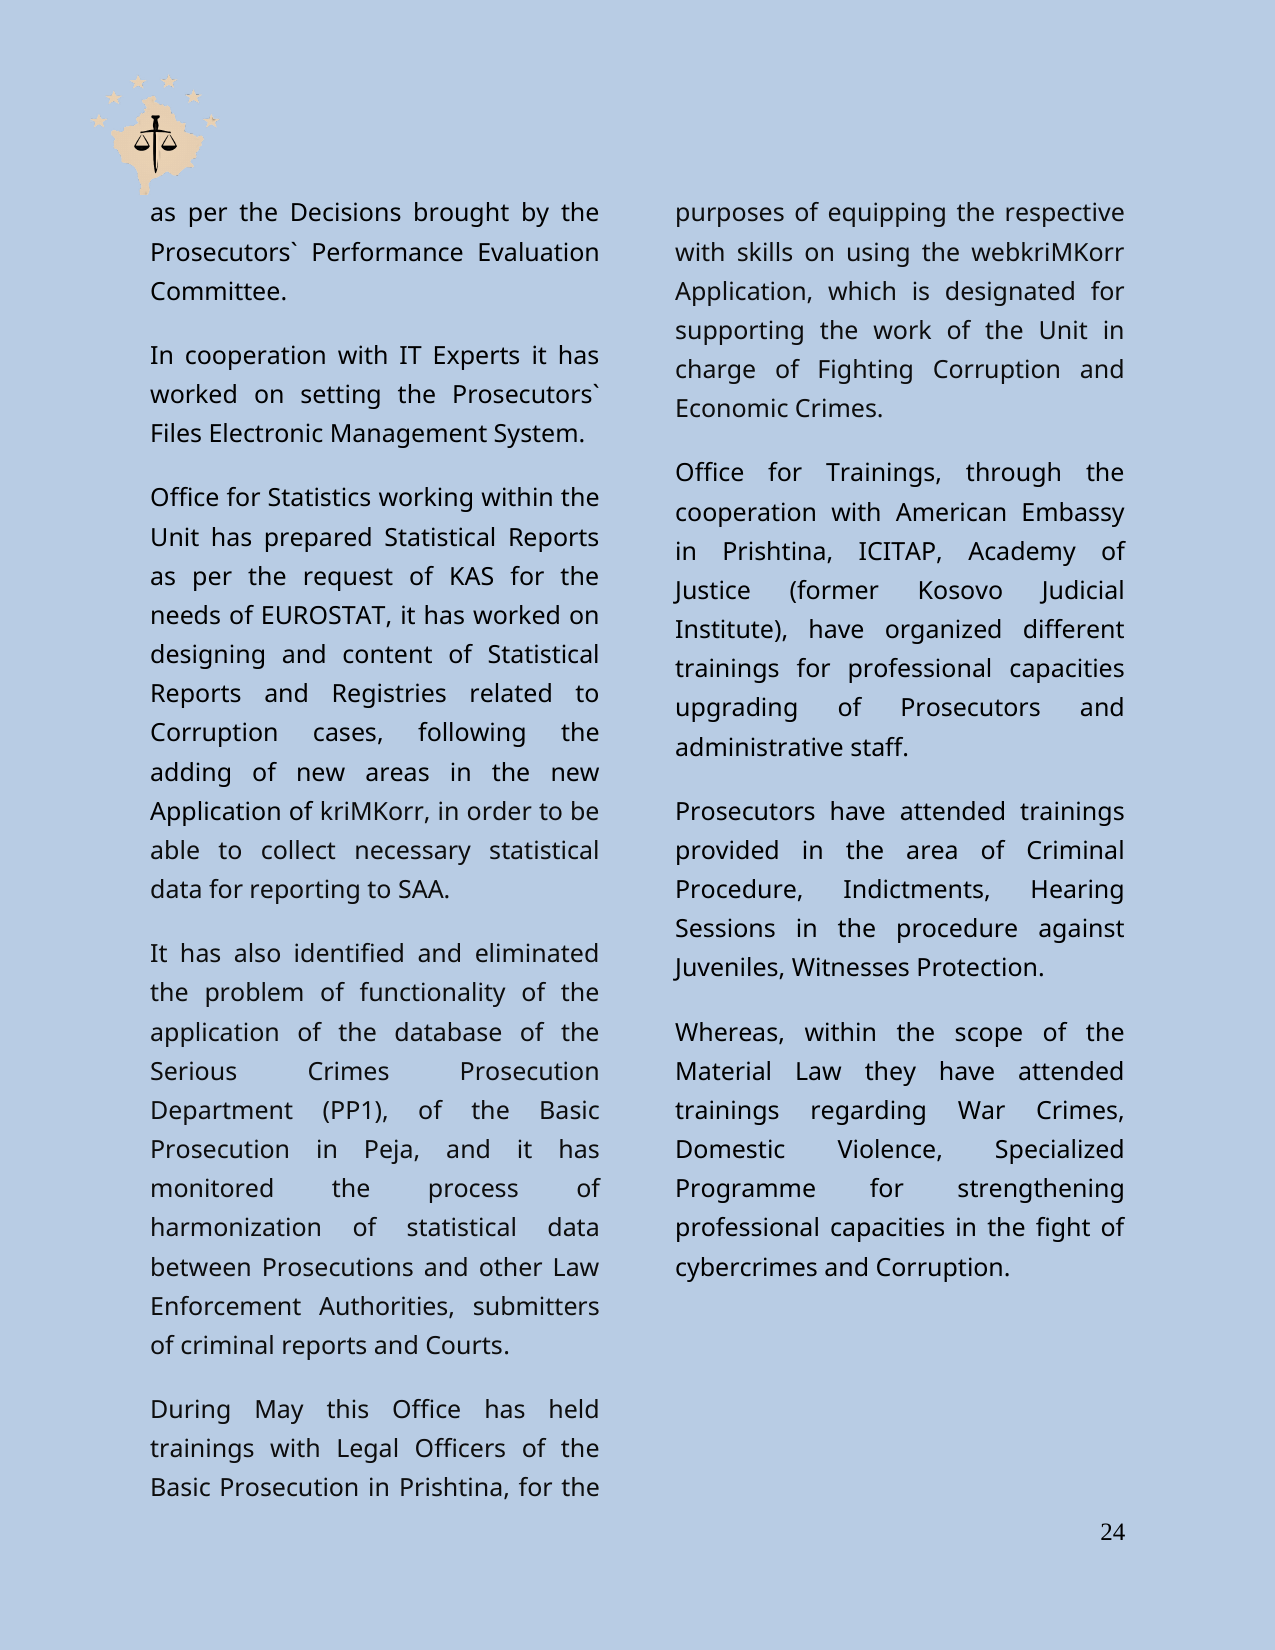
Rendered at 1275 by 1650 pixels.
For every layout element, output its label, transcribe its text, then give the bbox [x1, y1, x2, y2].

text Prosecutors have attended trainings provided in the area of Criminal Procedure, Indictments, Hearing Sessions in the procedure against Juveniles, Witnesses Protection. [675, 793, 1125, 984]
text It has also identified and eliminated the problem of functionality of the application of the database of the Serious Crimes Prosecution Department (PP1), of the Basic Prosecution in Peja, and it has monitored the process of harmonization of statistical data between Prosecutions and other Law Enforcement Authorities, submitters of criminal reports and Courts. [150, 936, 600, 1362]
text Whereas, within the scope of the Material Law they have attended trainings regarding War Crimes, Domestic Violence, Specialized Programme for strengthening professional capacities in the fight of cybercrimes and Corruption. [675, 1014, 1125, 1283]
text Office for Statistics working within the Unit has prepared Statistical Reports as per the request of KAS for the needs of EUROSTAT, it has worked on designing and content of Statistical Reports and Registries related to Corruption cases, following the adding of new areas in the new Application of kriMKorr, in order to be able to collect necessary statistical data for reporting to SAA. [150, 480, 600, 906]
text During May this Office has held trainings with Legal Officers of the Basic Prosecution in Prishtina, for the purposes of equipping the respective with skills on using the webkriMKorr Application, which is designated for supporting the work of the Unit in charge of Fighting Corruption and Economic Crimes. [675, 195, 1125, 425]
text During May this Office has held trainings with Legal Officers of the Basic Prosecution in Prishtina, for the purposes of equipping the respective with skills on using the webkriMKorr Application, which is designated for supporting the work of the Unit in charge of Fighting Corruption and Economic Crimes. [150, 1392, 600, 1504]
text In cooperation with IT Experts it has worked on setting the Prosecutors` Files Electronic Management System. [150, 337, 600, 450]
text Office for Trainings, through the cooperation with American Embassy in Prishtina, ICITAP, Academy of Justice (former Kosovo Judicial Institute), have organized different trainings for professional capacities upgrading of Prosecutors and administrative staff. [675, 455, 1125, 763]
